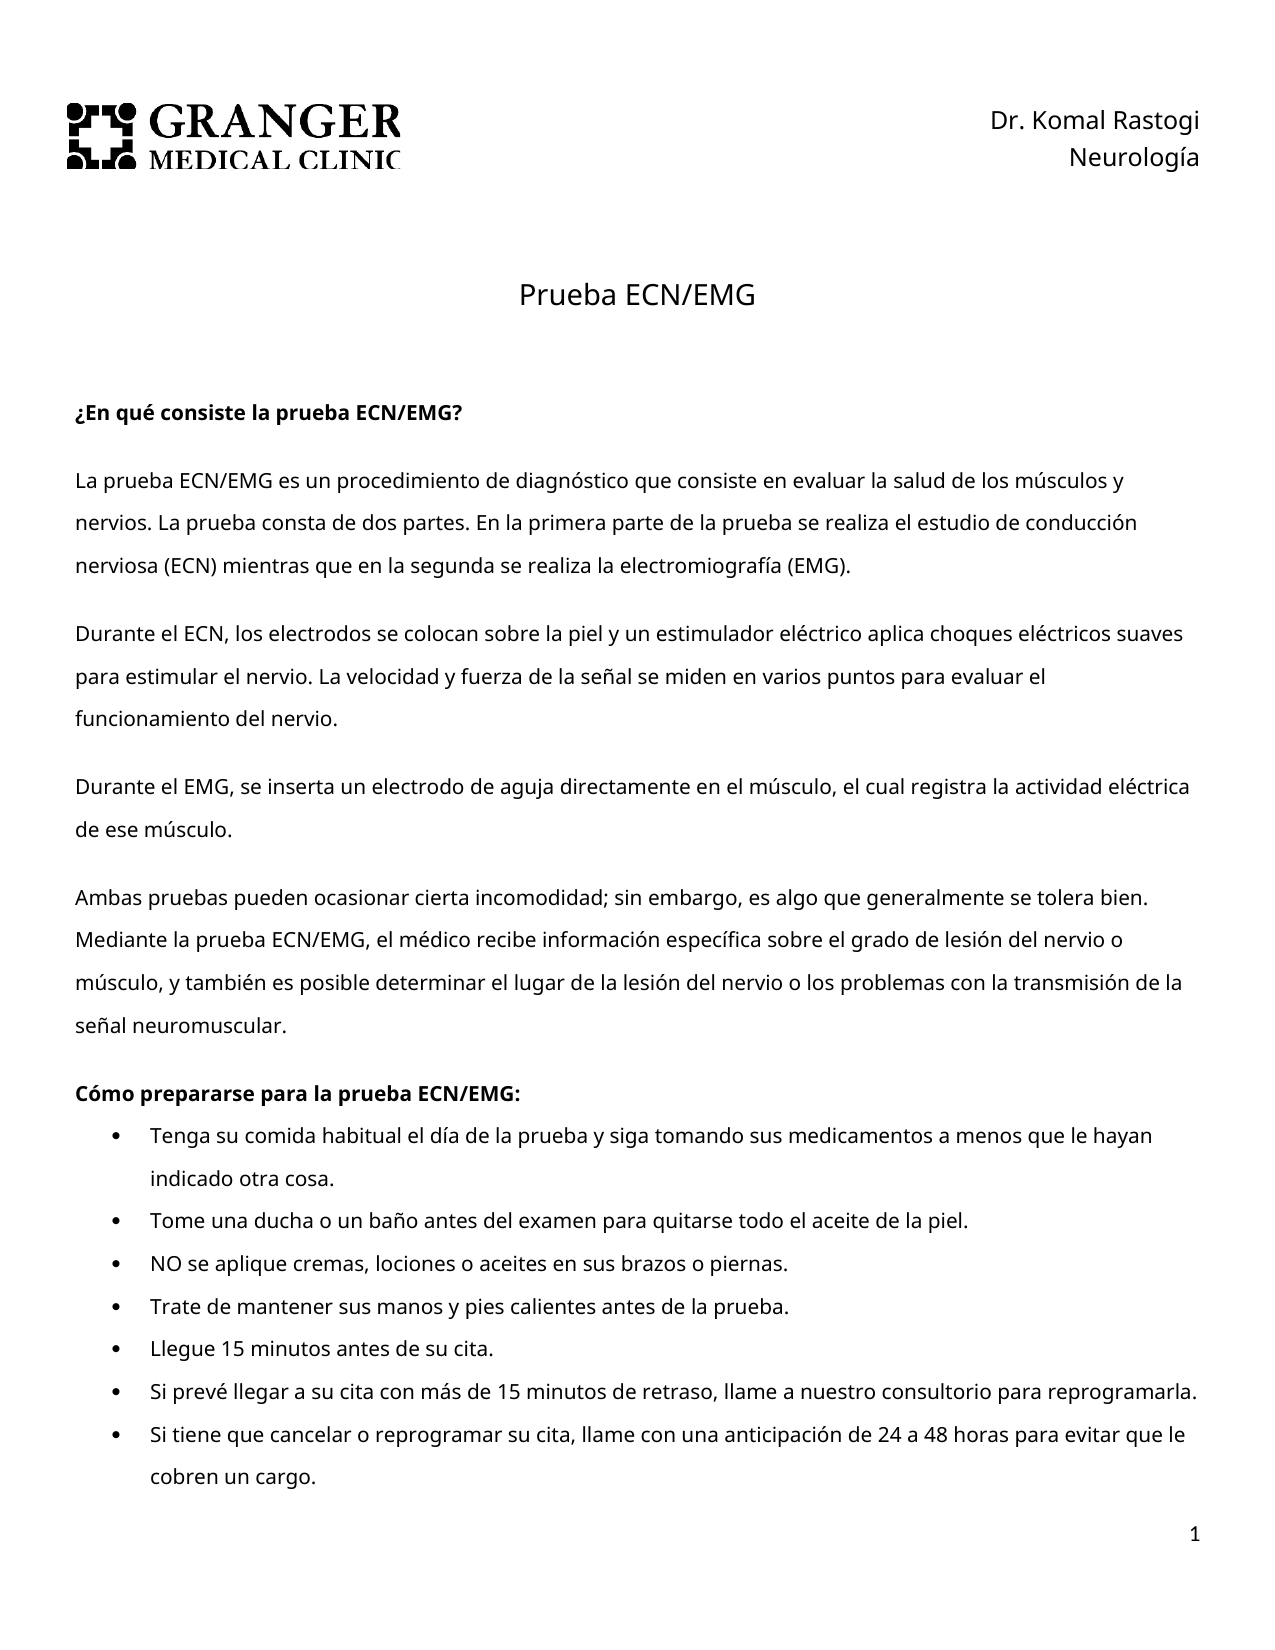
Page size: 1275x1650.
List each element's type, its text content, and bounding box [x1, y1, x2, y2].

picture [65, 103, 400, 169]
list Si tiene que cancelar o reprogramar su cita, llame con una anticipación de 24 a 48 horas para evitar que le cobren un cargo. [112, 1420, 1200, 1491]
text Cómo prepararse para la prueba ECN/EMG: [75, 1079, 1200, 1107]
text La prueba ECN/EMG es un procedimiento de diagnóstico que consiste en evaluar la salud de los músculos y nervios. La prueba consta de dos partes. En la primera parte de la prueba se realiza el estudio de conducción nerviosa (ECN) mientras que en la segunda se realiza la electromiografía (EMG). [75, 466, 1200, 579]
list Si prevé llegar a su cita con más de 15 minutos de retraso, llame a nuestro consultorio para reprogramarla. [112, 1377, 1200, 1406]
list Llegue 15 minutos antes de su cita. [112, 1334, 1200, 1363]
text ¿En qué consiste la prueba ECN/EMG? [75, 398, 1200, 426]
text Durante el EMG, se inserta un electrodo de aguja directamente en el músculo, el cual registra la actividad eléctrica de ese músculo. [75, 772, 1200, 843]
text Dr. Komal Rastogi [400, 103, 1200, 137]
list Tome una ducha o un baño antes del examen para quitarse todo el aceite de la piel. [112, 1207, 1200, 1235]
text Neurología [75, 140, 1200, 174]
text Prueba ECN/EMG [75, 274, 1200, 314]
list Tenga su comida habitual el día de la prueba y siga tomando sus medicamentos a menos que le hayan indicado otra cosa. [112, 1121, 1200, 1192]
text Ambas pruebas pueden ocasionar cierta incomodidad; sin embargo, es algo que generalmente se tolera bien. Mediante la prueba ECN/EMG, el médico recibe información específica sobre el grado de lesión del nervio o músculo, y también es posible determinar el lugar de la lesión del nervio o los problemas con la transmisión de la señal neuromuscular. [75, 883, 1200, 1039]
list NO se aplique cremas, lociones o aceites en sus brazos o piernas. [112, 1249, 1200, 1278]
list Trate de mantener sus manos y pies calientes antes de la prueba. [112, 1292, 1200, 1320]
text Durante el ECN, los electrodos se colocan sobre la piel y un estimulador eléctrico aplica choques eléctricos suaves para estimular el nervio. La velocidad y fuerza de la señal se miden en varios puntos para evaluar el funcionamiento del nervio. [75, 619, 1200, 733]
